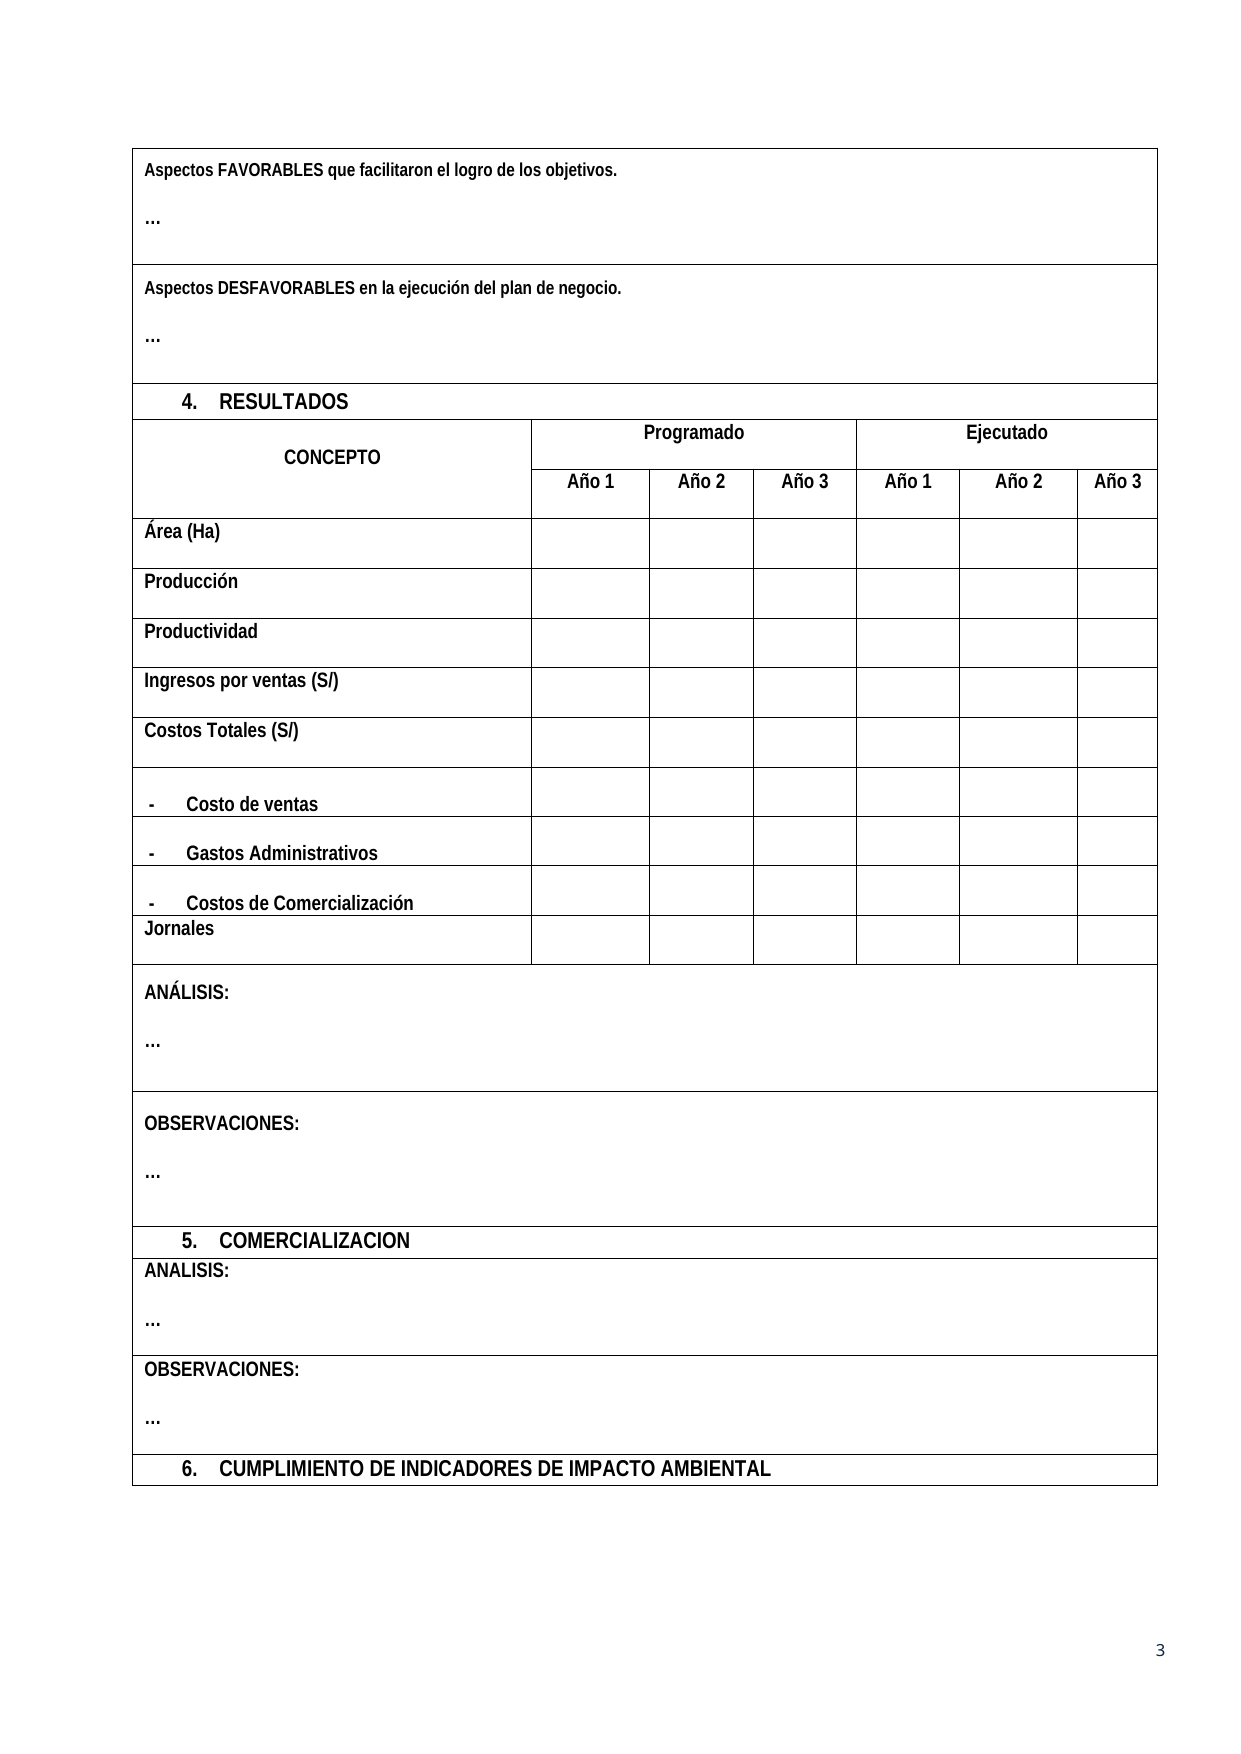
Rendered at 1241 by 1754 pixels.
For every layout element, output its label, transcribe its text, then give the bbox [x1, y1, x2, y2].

table_cell [1078, 519, 1157, 568]
table_cell Área (Ha) [133, 519, 531, 568]
table_cell OBSERVACIONES: … [133, 1092, 1157, 1226]
table_cell [650, 817, 753, 865]
table_cell [650, 768, 753, 816]
table_cell [857, 916, 959, 964]
table_cell [532, 866, 649, 915]
table_cell [857, 768, 959, 816]
table_cell Producción [133, 569, 531, 617]
table_cell [857, 718, 959, 767]
table_cell [960, 866, 1077, 915]
table_cell RESULTADOS [133, 384, 1157, 419]
table_cell [960, 768, 1077, 816]
table_cell [960, 619, 1077, 667]
table_cell Año 2 [650, 470, 753, 518]
table_cell Costo de ventas [133, 768, 531, 816]
table_cell [1078, 916, 1157, 964]
table_cell [650, 519, 753, 568]
table_cell [1078, 619, 1157, 667]
table_cell [754, 619, 856, 667]
table_cell [857, 866, 959, 915]
table_cell Productividad [133, 619, 531, 667]
table_cell CONCEPTO [133, 420, 531, 518]
table_cell [960, 817, 1077, 865]
table_cell [754, 866, 856, 915]
table_cell [754, 817, 856, 865]
table_cell Jornales [133, 916, 531, 964]
table_cell [754, 569, 856, 617]
table_cell [1078, 768, 1157, 816]
table_cell Año 1 [857, 470, 959, 518]
table_cell [650, 668, 753, 717]
table_cell Aspectos DESFAVORABLES en la ejecución del plan de negocio. … [133, 265, 1157, 383]
table_cell [1078, 817, 1157, 865]
table_cell [650, 718, 753, 767]
table_cell Año 3 [754, 470, 856, 518]
table_cell [754, 668, 856, 717]
table_cell [532, 569, 649, 617]
table_cell [857, 519, 959, 568]
table_cell [960, 916, 1077, 964]
table_cell [754, 916, 856, 964]
table_cell COMERCIALIZACION [133, 1227, 1157, 1257]
table_cell Programado [532, 420, 856, 468]
table_cell [532, 519, 649, 568]
table_cell [532, 668, 649, 717]
table_cell [1078, 718, 1157, 767]
table_cell [960, 668, 1077, 717]
table_cell Ejecutado [857, 420, 1157, 468]
table_cell [650, 619, 753, 667]
table_cell [1078, 668, 1157, 717]
table_cell ANÁLISIS: … [133, 965, 1157, 1091]
table_cell Año 3 [1078, 470, 1157, 518]
table_cell [532, 768, 649, 816]
table_cell [857, 817, 959, 865]
table_cell [857, 619, 959, 667]
table_cell [532, 718, 649, 767]
table_cell [1078, 866, 1157, 915]
table_cell [532, 916, 649, 964]
table_cell [754, 718, 856, 767]
table_cell Costos Totales (S/) [133, 718, 531, 767]
table_cell [650, 916, 753, 964]
table_cell Gastos Administrativos [133, 817, 531, 865]
table_cell [857, 668, 959, 717]
table_cell Costos de Comercialización [133, 866, 531, 915]
table_cell CUMPLIMIENTO DE INDICADORES DE IMPACTO AMBIENTAL [133, 1455, 1157, 1485]
table_cell [754, 519, 856, 568]
table_cell [650, 569, 753, 617]
table_cell Año 2 [960, 470, 1077, 518]
table_cell [960, 718, 1077, 767]
table_cell [532, 619, 649, 667]
table_cell [960, 519, 1077, 568]
table_cell [857, 569, 959, 617]
table_cell Aspectos FAVORABLES que facilitaron el logro de los objetivos. … [133, 149, 1157, 264]
table_cell [960, 569, 1077, 617]
table_cell [754, 768, 856, 816]
table_cell Ingresos por ventas (S/) [133, 668, 531, 717]
table_cell [1078, 569, 1157, 617]
table_cell [532, 817, 649, 865]
table_cell OBSERVACIONES: … [133, 1356, 1157, 1453]
table_cell ANALISIS: … [133, 1259, 1157, 1355]
table_cell [650, 866, 753, 915]
table_cell Año 1 [532, 470, 649, 518]
